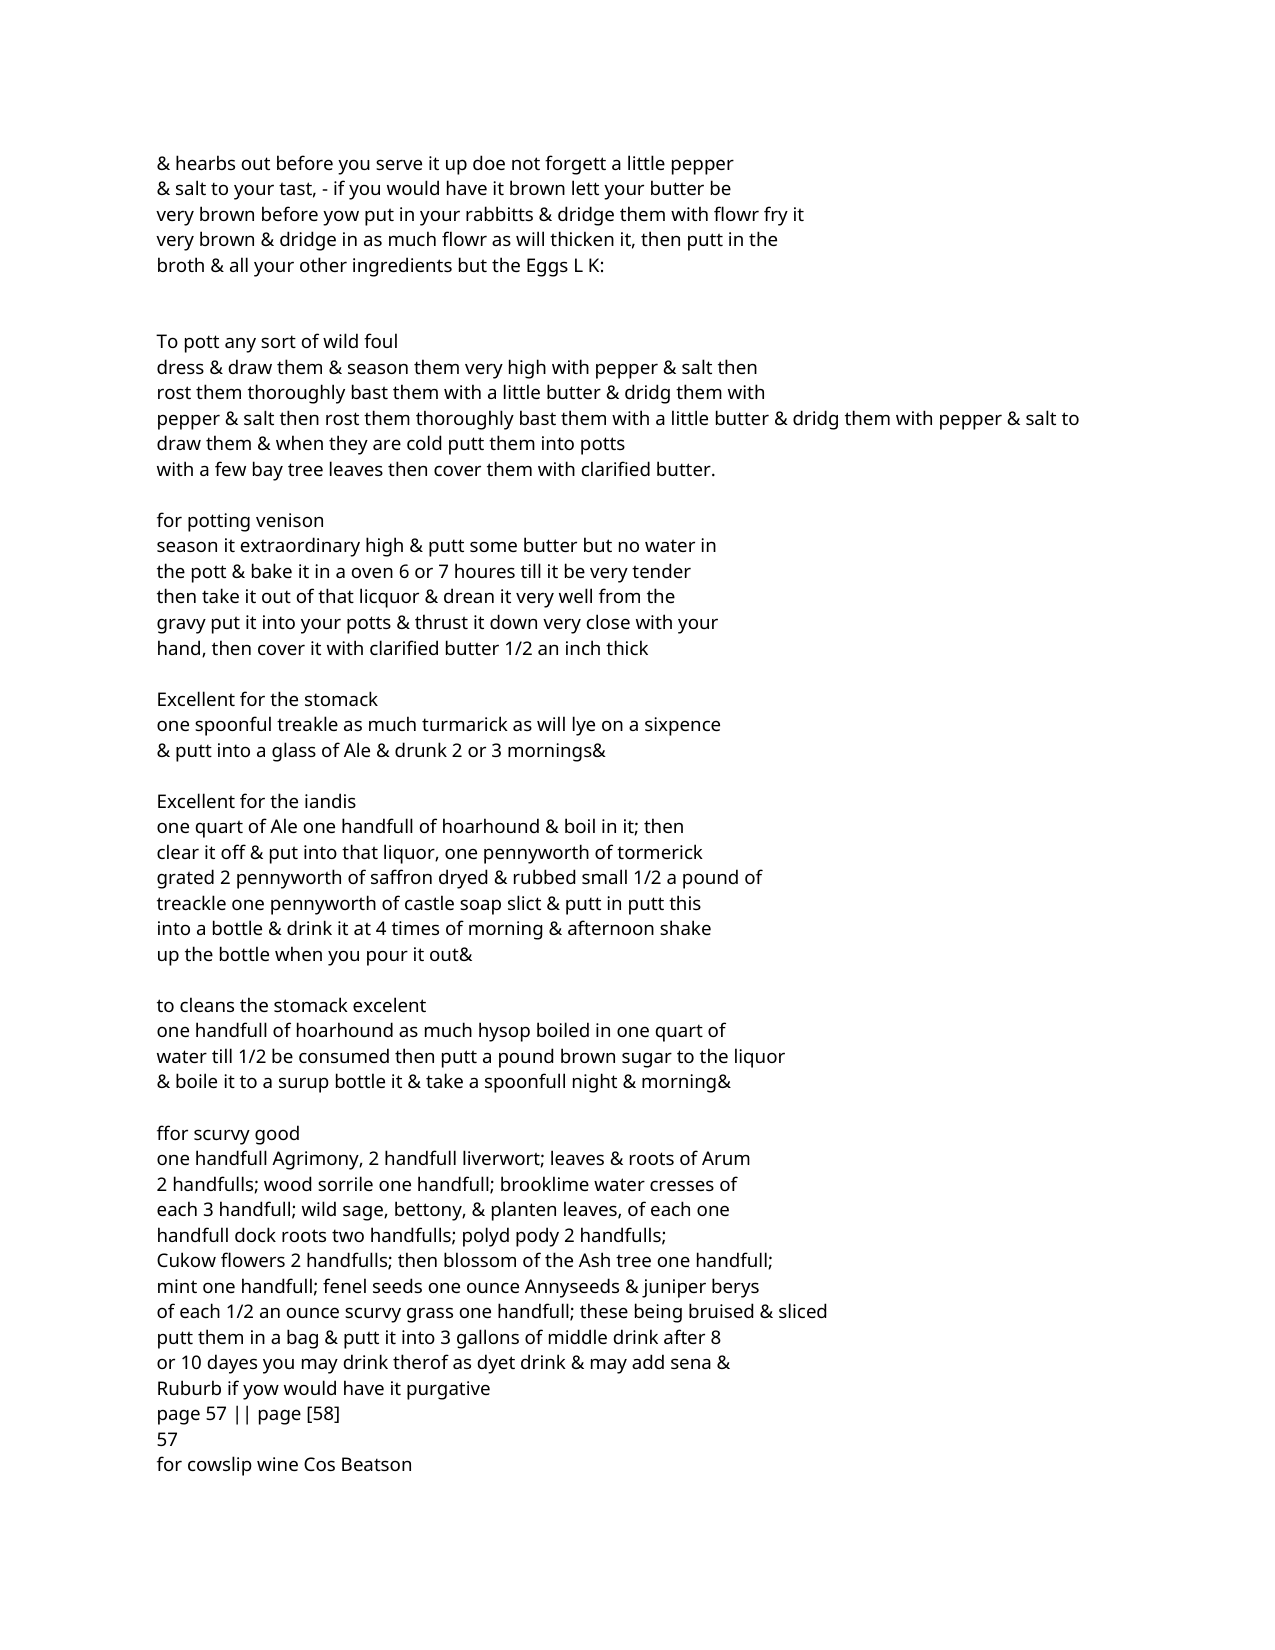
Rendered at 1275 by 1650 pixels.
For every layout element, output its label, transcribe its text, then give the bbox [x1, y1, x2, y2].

text or 10 dayes you may drink therof as dyet drink & may add sena & [156, 1349, 1118, 1375]
text pepper & salt then rost them thoroughly bast them with a little butter & dridg them with pepper & salt to draw them & when they are cold putt them into potts [156, 405, 1118, 456]
text the pott & bake it in a oven 6 or 7 houres till it be very tender [156, 558, 1118, 584]
text 57 [156, 1426, 1118, 1452]
text Excellent for the iandis [156, 788, 1118, 813]
text dress & draw them & season them very high with pepper & salt then [156, 354, 1118, 380]
text one quart of Ale one handfull of hoarhound & boil in it; then [156, 813, 1118, 839]
text putt them in a bag & putt it into 3 gallons of middle drink after 8 [156, 1324, 1118, 1349]
text to cleans the stomack excelent [156, 992, 1118, 1018]
text one spoonful treakle as much turmarick as will lye on a sixpence [156, 711, 1118, 737]
text hand, then cover it with clarified butter 1/2 an inch thick [156, 635, 1118, 660]
text 2 handfulls; wood sorrile one handfull; brooklime water cresses of [156, 1171, 1118, 1196]
text very brown & dridge in as much flowr as will thicken it, then putt in the [156, 227, 1118, 252]
text season it extraordinary high & putt some butter but no water in [156, 533, 1118, 558]
text then take it out of that licquor & drean it very well from the [156, 584, 1118, 609]
text for potting venison [156, 507, 1118, 533]
text Excellent for the stomack [156, 686, 1118, 711]
text rost them thoroughly bast them with a little butter & dridg them with [156, 380, 1118, 405]
text broth & all your other ingredients but the Eggs L K: [156, 252, 1118, 278]
text mint one handfull; fenel seeds one ounce Annyseeds & juniper berys [156, 1273, 1118, 1298]
text of each 1/2 an ounce scurvy grass one handfull; these being bruised & sliced [156, 1298, 1118, 1324]
text Cukow flowers 2 handfulls; then blossom of the Ash tree one handfull; [156, 1247, 1118, 1273]
text & hearbs out before you serve it up doe not forgett a little pepper [156, 150, 1118, 176]
text & putt into a glass of Ale & drunk 2 or 3 mornings& [156, 737, 1118, 762]
text one handfull of hoarhound as much hysop boiled in one quart of [156, 1018, 1118, 1043]
text Ruburb if yow would have it purgative [156, 1375, 1118, 1401]
text treackle one pennyworth of castle soap slict & putt in putt this [156, 890, 1118, 916]
text water till 1/2 be consumed then putt a pound brown sugar to the liquor [156, 1043, 1118, 1069]
text & boile it to a surup bottle it & take a spoonfull night & morning& [156, 1069, 1118, 1094]
text page 57 || page [58] [156, 1401, 1118, 1426]
text one handfull Agrimony, 2 handfull liverwort; leaves & roots of Arum [156, 1145, 1118, 1171]
text for cowslip wine Cos Beatson [156, 1452, 1118, 1477]
text up the bottle when you pour it out& [156, 941, 1118, 967]
text each 3 handfull; wild sage, bettony, & planten leaves, of each one [156, 1196, 1118, 1222]
text To pott any sort of wild foul [156, 329, 1118, 354]
text gravy put it into your potts & thrust it down very close with your [156, 609, 1118, 635]
text & salt to your tast, - if you would have it brown lett your butter be [156, 176, 1118, 201]
text clear it off & put into that liquor, one pennyworth of tormerick [156, 839, 1118, 864]
text with a few bay tree leaves then cover them with clarified butter. [156, 456, 1118, 482]
text very brown before yow put in your rabbitts & dridge them with flowr fry it [156, 201, 1118, 227]
text grated 2 pennyworth of saffron dryed & rubbed small 1/2 a pound of [156, 864, 1118, 890]
text into a bottle & drink it at 4 times of morning & afternoon shake [156, 916, 1118, 941]
text handfull dock roots two handfulls; polyd pody 2 handfulls; [156, 1222, 1118, 1247]
text ffor scurvy good [156, 1120, 1118, 1145]
